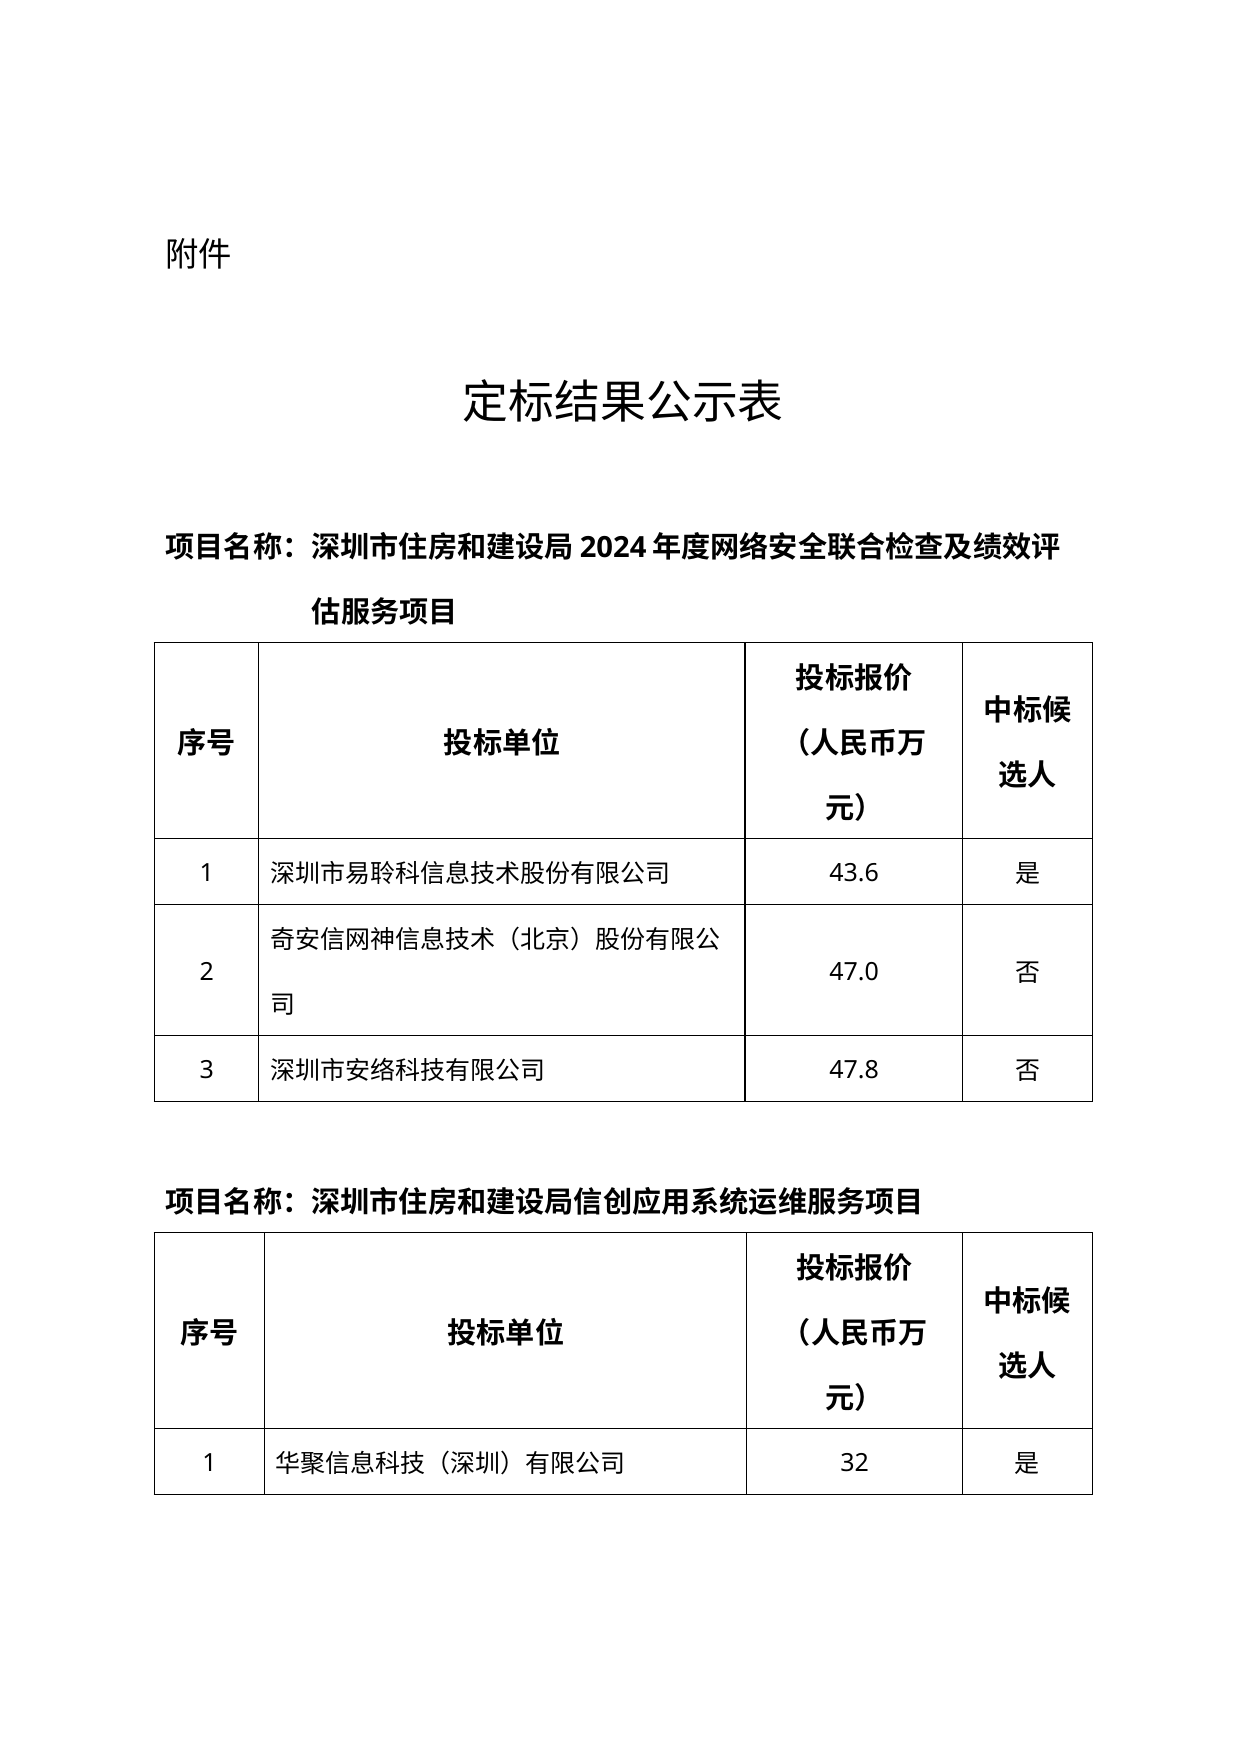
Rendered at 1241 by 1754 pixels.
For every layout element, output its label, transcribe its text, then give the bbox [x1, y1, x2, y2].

table_cell 1 [155, 839, 258, 904]
text 项目名称：深圳市住房和建设局2024年度网络安全联合检查及绩效评估服务项目 [165, 512, 1081, 642]
table_cell 否 [963, 1036, 1092, 1101]
table_header 中标候选人 [963, 643, 1092, 838]
table_cell 是 [963, 1429, 1092, 1494]
table_cell 3 [155, 1036, 258, 1101]
table_cell 深圳市易聆科信息技术股份有限公司 [259, 839, 744, 904]
table_cell 否 [963, 905, 1092, 1035]
table_header 投标单位 [259, 643, 744, 838]
text 项目名称：深圳市住房和建设局信创应用系统运维服务项目 [165, 1167, 1081, 1232]
table_cell 是 [963, 839, 1092, 904]
table_cell 华聚信息科技（深圳）有限公司 [265, 1429, 746, 1494]
text 附件 [165, 219, 1081, 284]
table_cell 43.6 [746, 839, 962, 904]
table_header 中标候选人 [963, 1233, 1092, 1428]
table_cell 47.0 [746, 905, 962, 1035]
table_header 序号 [155, 1233, 264, 1428]
table_header 投标报价 （人民币万元） [747, 1233, 962, 1428]
text 定标结果公示表 [165, 349, 1081, 447]
table_cell 32 [747, 1429, 962, 1494]
table_cell 深圳市安络科技有限公司 [259, 1036, 744, 1101]
table_cell 1 [155, 1429, 264, 1494]
table_header 序号 [155, 643, 258, 838]
table_cell 奇安信网神信息技术（北京）股份有限公司 [259, 905, 744, 1035]
table_cell 47.8 [746, 1036, 962, 1101]
table_cell 2 [155, 905, 258, 1035]
table_header 投标单位 [265, 1233, 746, 1428]
table_header 投标报价 （人民币万元） [746, 643, 962, 838]
